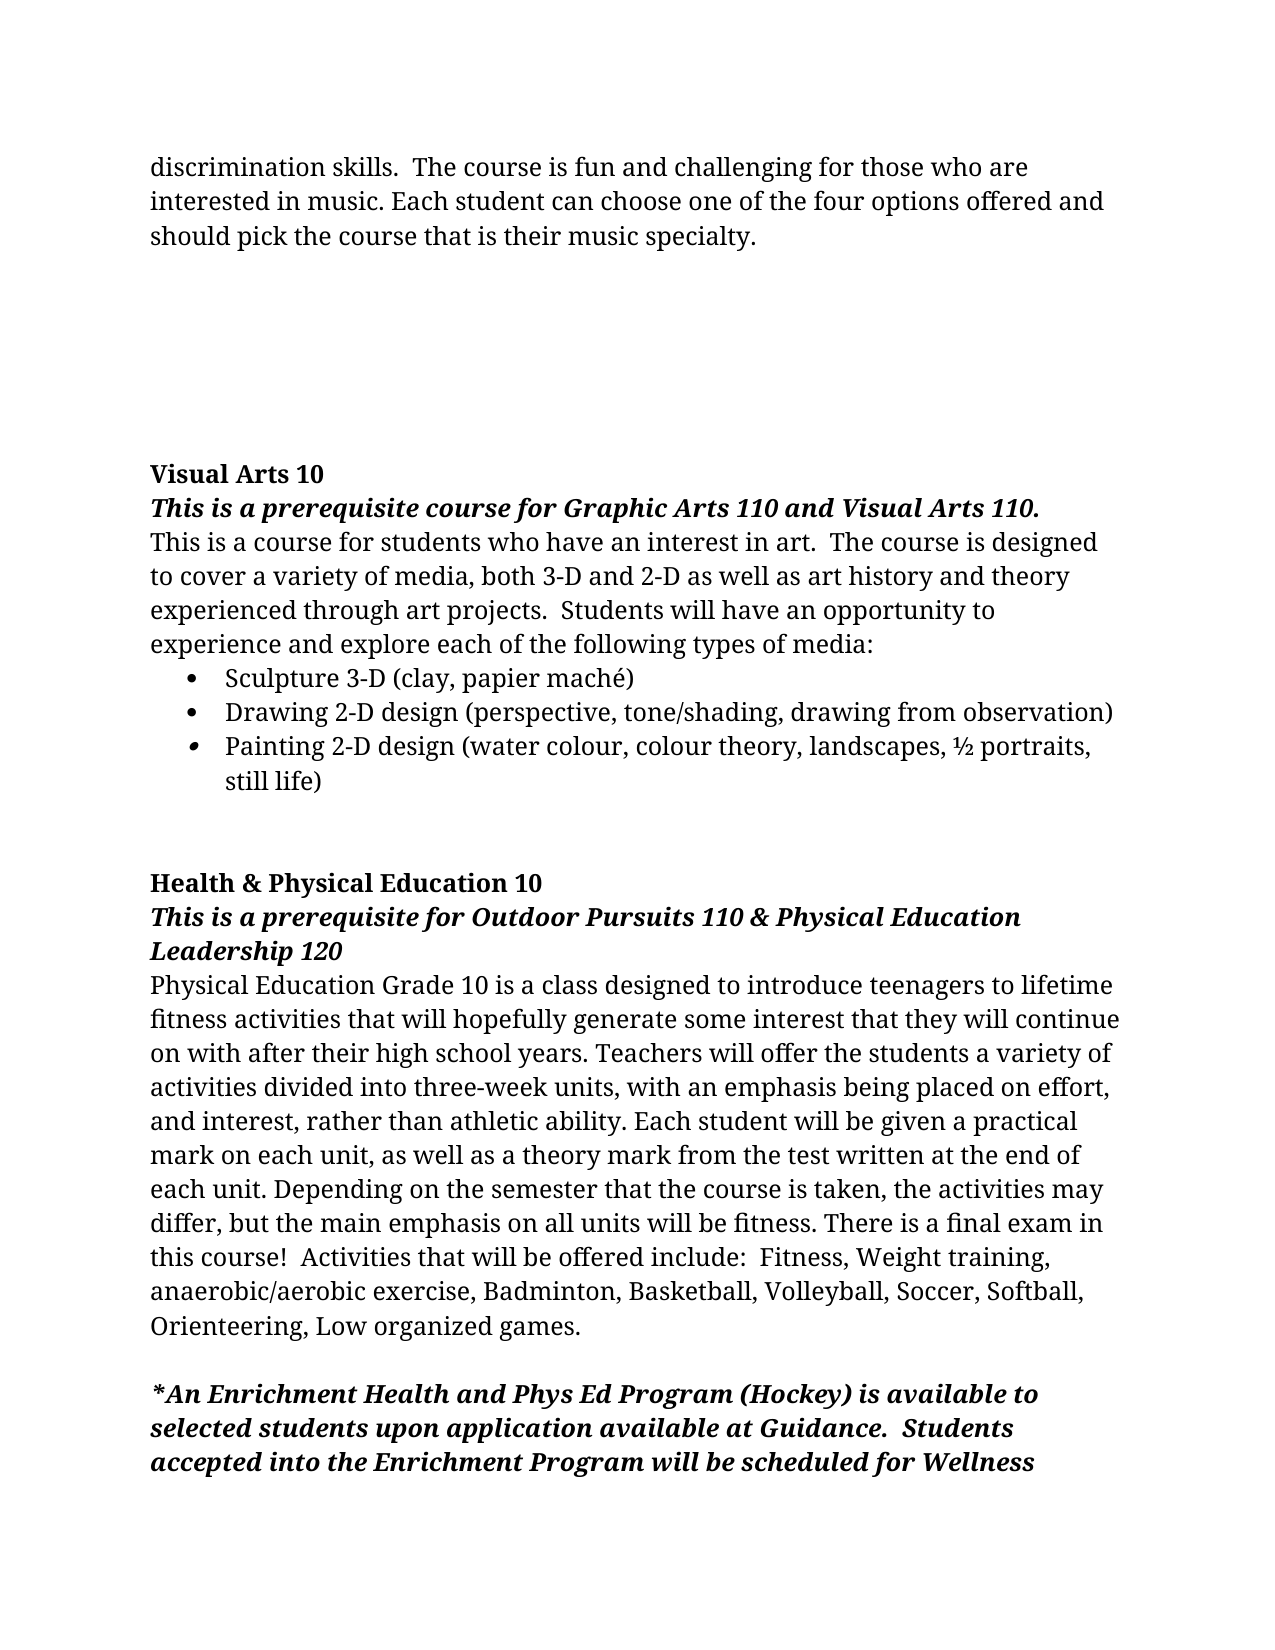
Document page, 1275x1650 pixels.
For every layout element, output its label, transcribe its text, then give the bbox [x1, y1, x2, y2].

text Physical Education Grade 10 is a class designed to introduce teenagers to lifetime fitness activities that will hopefully generate some interest that they will continue on with after their high school years. Teachers will offer the students a variety of activities divided into three-week units, with an emphasis being placed on effort, and interest, rather than athletic ability. Each student will be given a practical mark on each unit, as well as a theory mark from the test written at the end of each unit. Depending on the semester that the course is taken, the activities may differ, but the main emphasis on all units will be fitness. There is a final exam in this course! Activities that will be offered include: Fitness, Weight training, anaerobic/aerobic exercise, Badminton, Basketball, Volleyball, Soccer, Softball, Orienteering, Low organized games. [150, 967, 1125, 1342]
list Sculpture 3-D (clay, papier maché) [187, 661, 1125, 695]
list Painting 2-D design (water colour, colour theory, landscapes, ½ portraits, still life) [187, 729, 1125, 797]
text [150, 1376, 1125, 1478]
list Drawing 2-D design (perspective, tone/shading, drawing from observation) [187, 695, 1125, 729]
text This is a course for students who have an interest in art. The course is designed to cover a variety of media, both 3-D and 2-D as well as art history and theory experienced through art projects. Students will have an opportunity to experience and explore each of the following types of media: [150, 525, 1125, 661]
text This is a prerequisite for Outdoor Pursuits 110 & Physical Education Leadership 120 [150, 899, 1125, 967]
text This is a prerequisite course for Graphic Arts 110 and Visual Arts 110. [150, 491, 1125, 525]
text Visual Arts 10 [150, 457, 1125, 491]
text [150, 150, 1125, 252]
text Health & Physical Education 10 [150, 865, 1125, 899]
